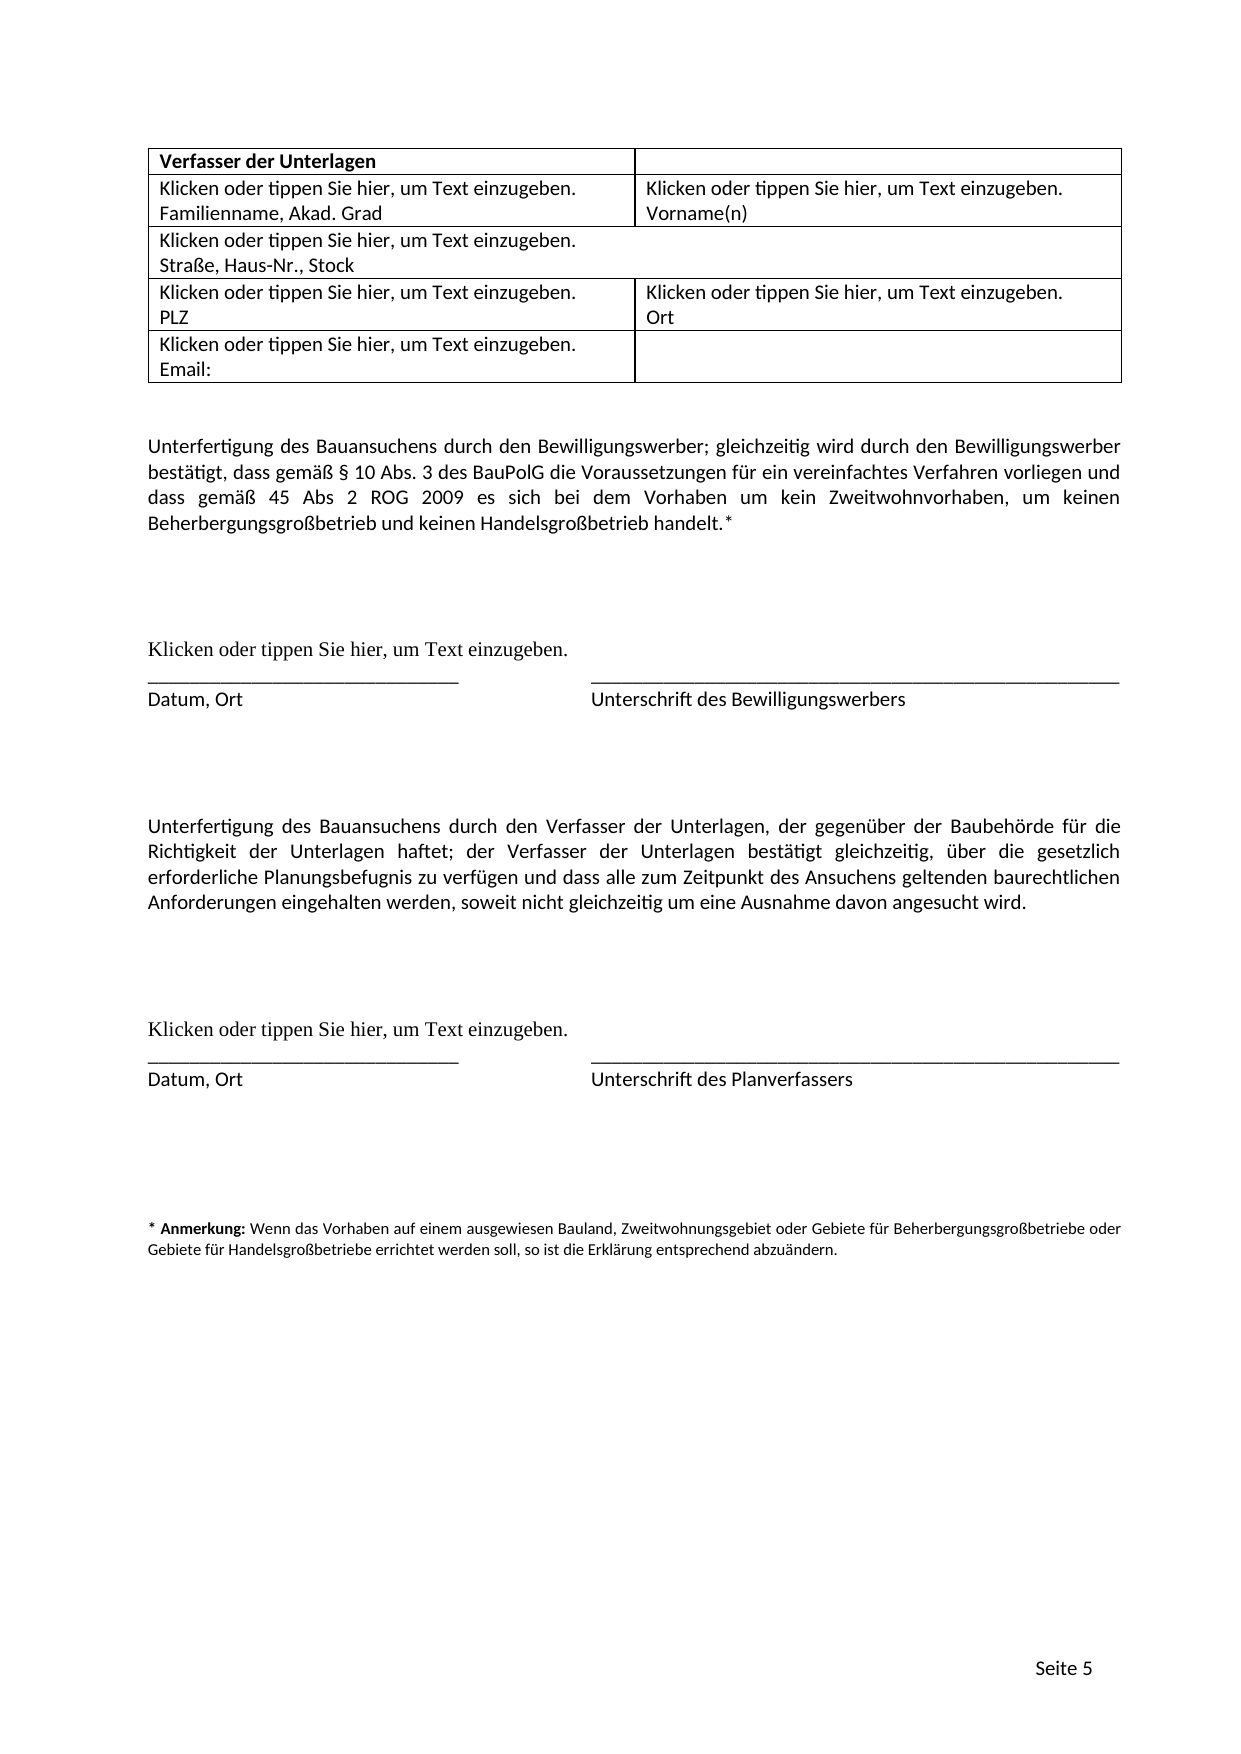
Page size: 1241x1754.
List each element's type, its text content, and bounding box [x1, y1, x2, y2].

table_cell Vorname(n) [636, 175, 1121, 226]
text ______________________________ ___________________________________________________ [148, 661, 1122, 686]
text Datum, Ort Unterschrift des Planverfassers [148, 1066, 1122, 1092]
table_cell Straße, Haus-Nr., Stock [149, 227, 1121, 278]
table_cell [636, 331, 1121, 382]
text ______________________________ ___________________________________________________ [148, 1041, 1122, 1066]
table_header Verfasser der Unterlagen [149, 149, 634, 174]
table_cell PLZ [149, 279, 634, 330]
table_cell Email: [149, 331, 634, 382]
text Datum, Ort Unterschrift des Bewilligungswerbers [148, 686, 1122, 712]
text * Anmerkung: Wenn das Vorhaben auf einem ausgewiesen Bauland, Zweitwohnungsgebiet oder Gebiete für Beherbergungsgroßbetriebe oder Gebiete für Handelsgroßbetriebe errichtet werden soll, so ist die Erklärung entsprechend abzuändern. [148, 1219, 1122, 1259]
table_header [636, 149, 1121, 174]
text Unterfertigung des Bauansuchens durch den Bewilligungswerber; gleichzeitig wird durch den Bewilligungswerber bestätigt, dass gemäß § 10 Abs. 3 des BauPolG die Voraussetzungen für ein vereinfachtes Verfahren vorliegen und dass gemäß 45 Abs 2 ROG 2009 es sich bei dem Vorhaben um kein Zweitwohnvorhaben, um keinen Beherbergungsgroßbetrieb und keinen Handelsgroßbetrieb handelt.* [148, 433, 1122, 535]
text Unterfertigung des Bauansuchens durch den Verfasser der Unterlagen, der gegenüber der Baubehörde für die Richtigkeit der Unterlagen haftet; der Verfasser der Unterlagen bestätigt gleichzeitig, über die gesetzlich erforderliche Planungsbefugnis zu verfügen und dass alle zum Zeitpunkt des Ansuchens geltenden baurechtlichen Anforderungen eingehalten werden, soweit nicht gleichzeitig um eine Ausnahme davon angesucht wird. [148, 813, 1122, 915]
table_cell Familienname, Akad. Grad [149, 175, 634, 226]
table_cell Ort [636, 279, 1121, 330]
